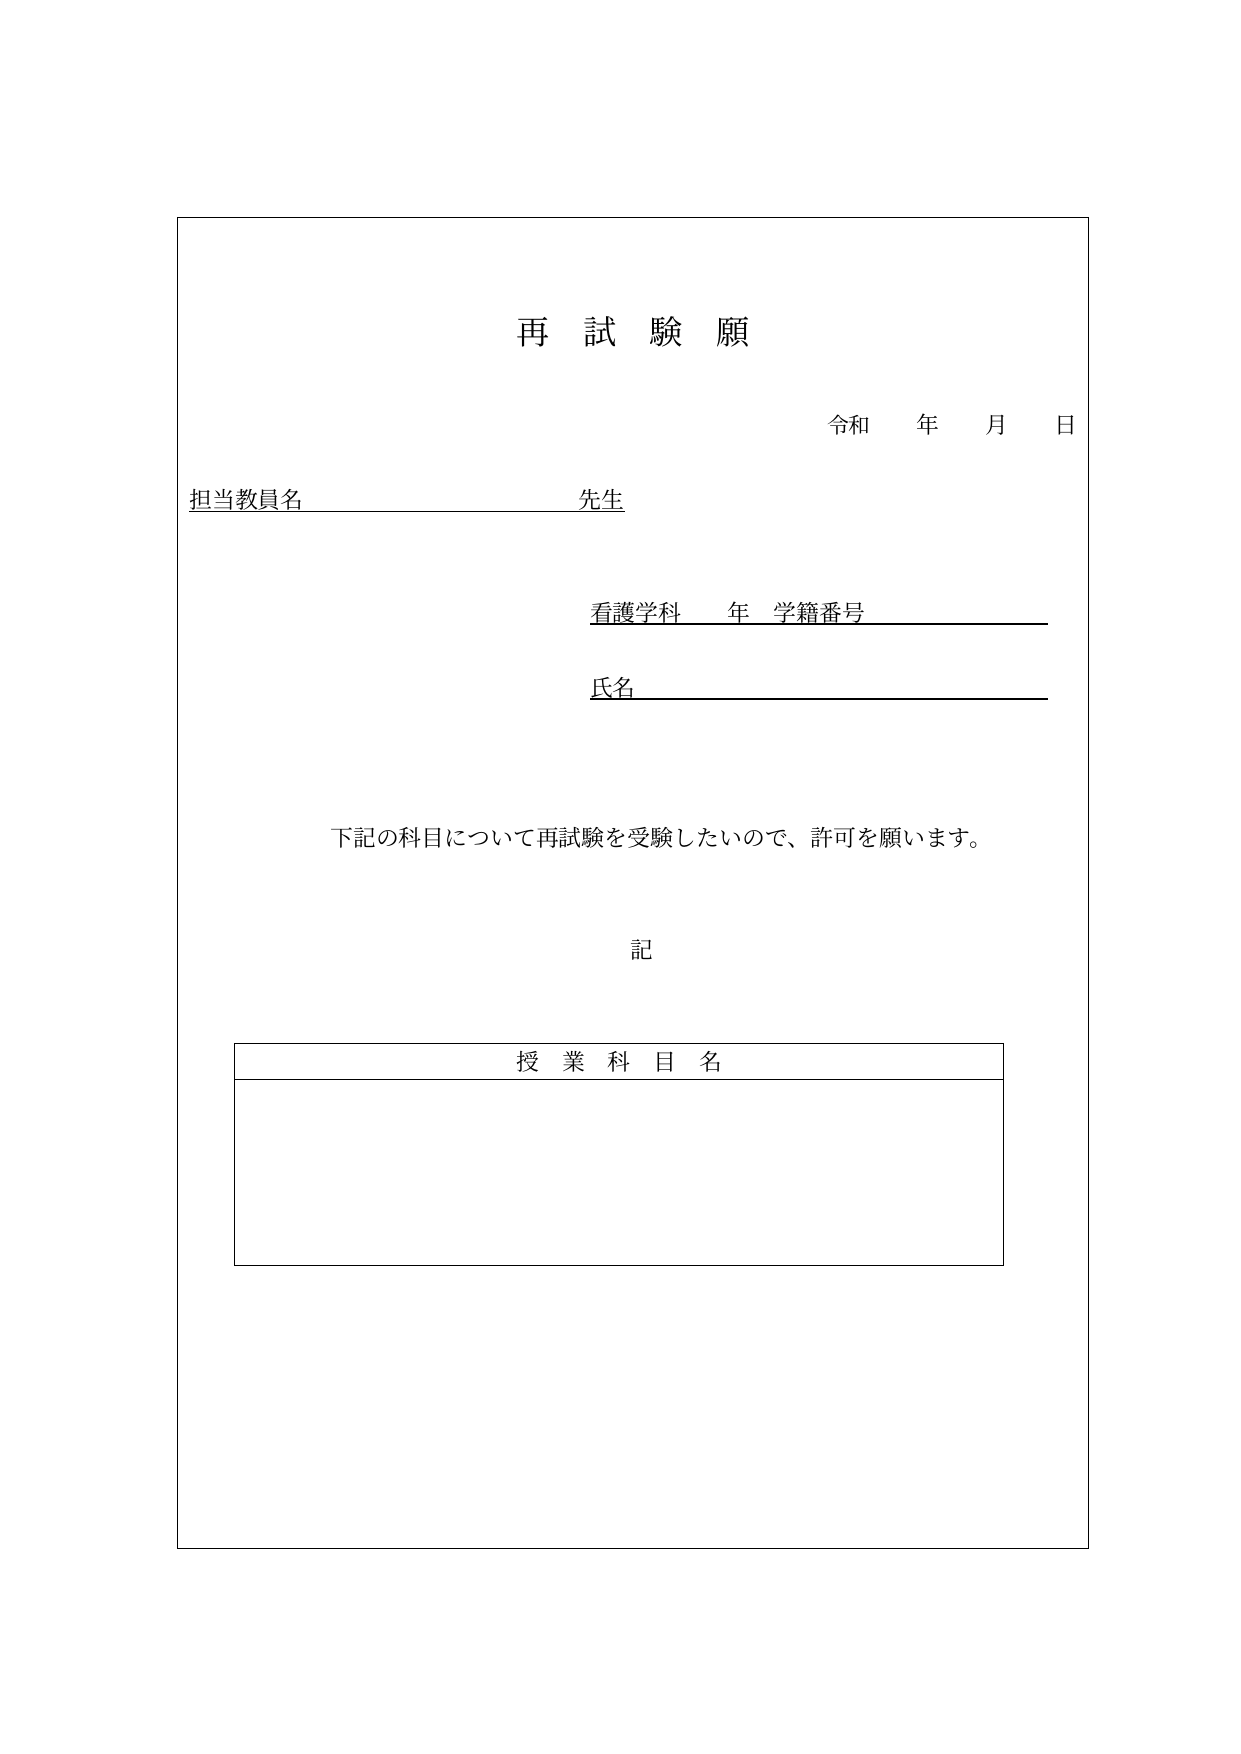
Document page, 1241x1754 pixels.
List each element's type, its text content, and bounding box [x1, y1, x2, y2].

table_header 再 試 験 願 令和 年 月 日 担当教員名 先生 看護学科 年 学籍番号 氏名 下記の科目について再試験を受験したいので、許可を願います。 記 [178, 218, 1088, 1548]
